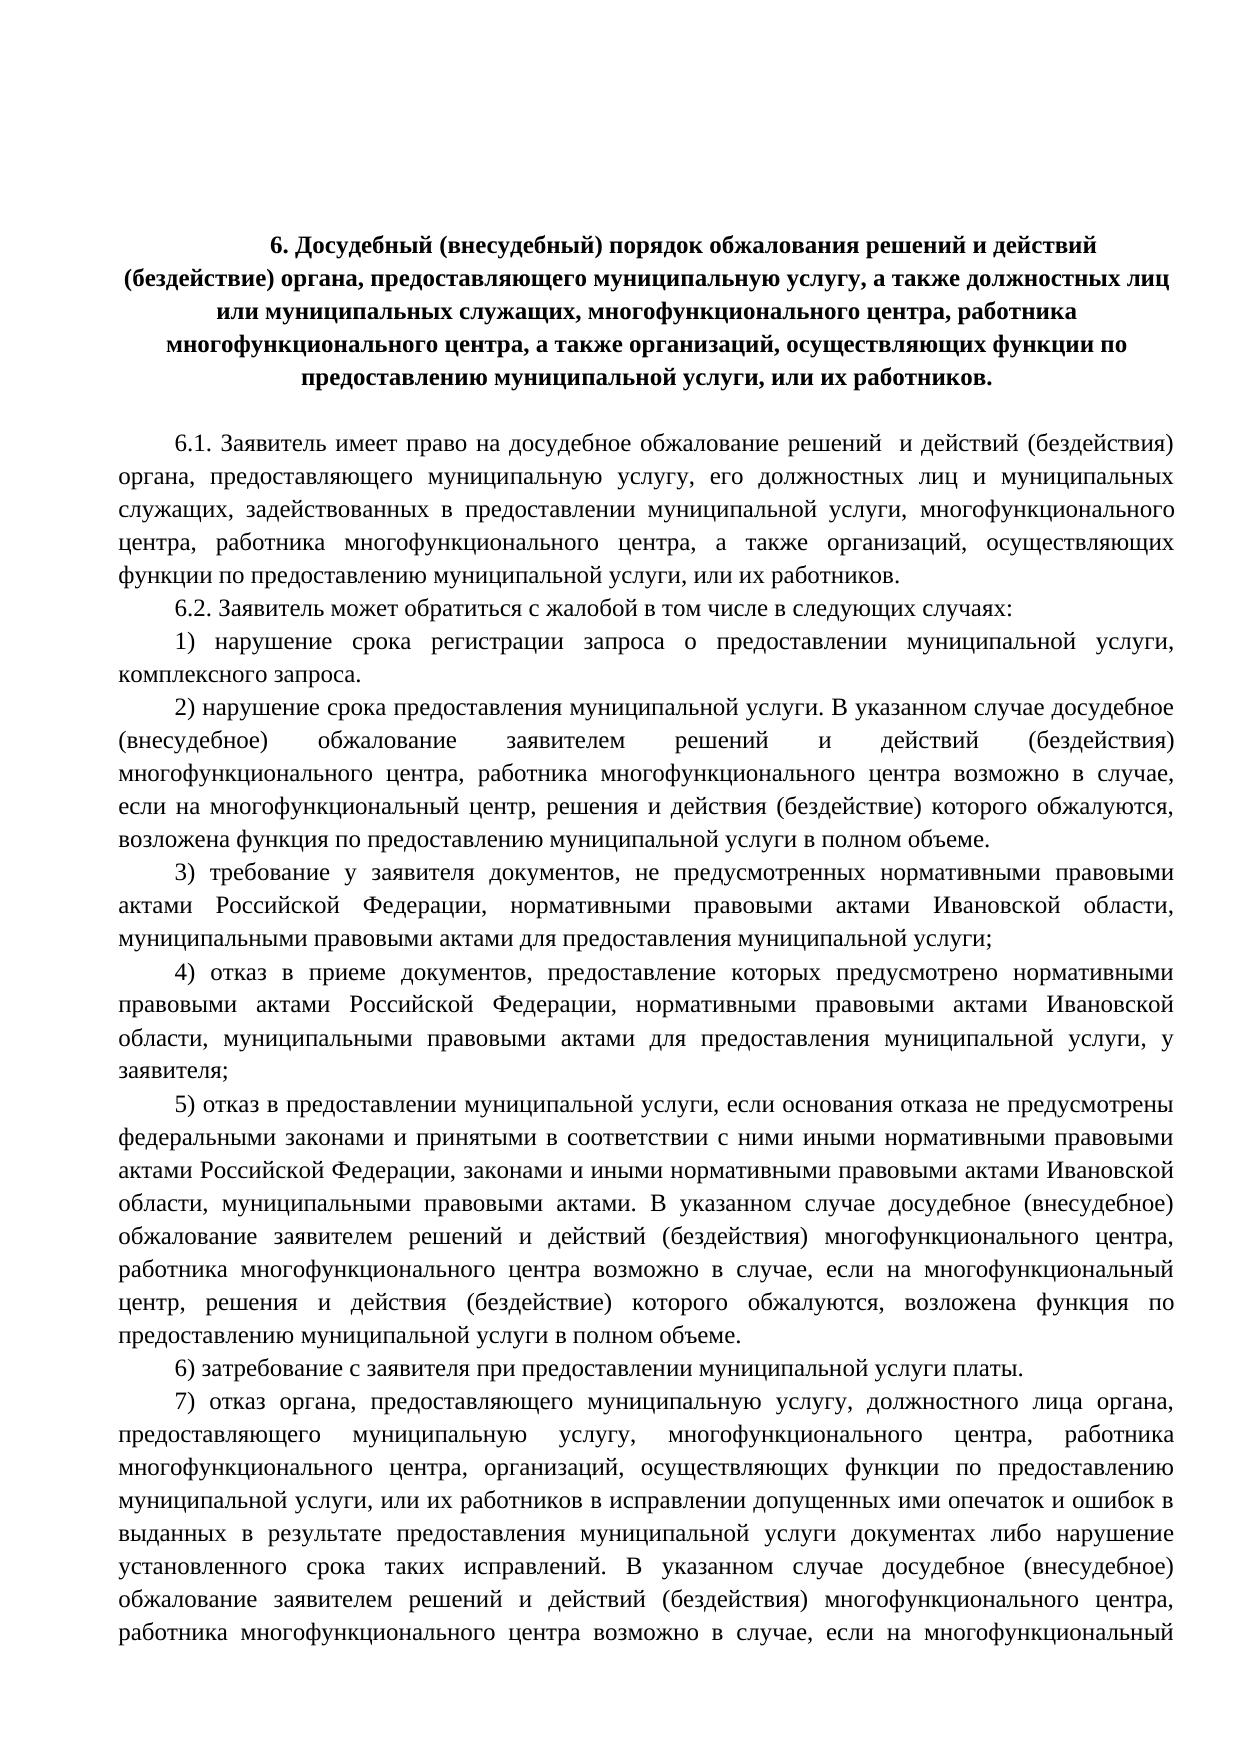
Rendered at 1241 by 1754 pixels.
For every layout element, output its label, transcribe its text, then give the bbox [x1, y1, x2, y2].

text 5) отказ в предоставлении муниципальной услуги, если основания отказа не предусмотрены федеральными законами и принятыми в соответствии с ними иными нормативными правовыми актами Российской Федерации, законами и иными нормативными правовыми актами Ивановской области, муниципальными правовыми актами. В указанном случае досудебное (внесудебное) обжалование заявителем решений и действий (бездействия) многофункционального центра, работника многофункционального центра возможно в случае, если на многофункциональный центр, решения и действия (бездействие) которого обжалуются, возложена функция по предоставлению муниципальной услуги в полном объеме. [118, 1089, 1175, 1348]
text 6. Досудебный (внесудебный) порядок обжалования решений и действий (бездействие) органа, предоставляющего муниципальную услугу, а также должностных лиц или муниципальных служащих, многофункционального центра, работника многофункционального центра, а также организаций, осуществляющих функции по предоставлению муниципальной услуги, или их работников. [118, 230, 1175, 391]
text 6.1. Заявитель имеет право на досудебное обжалование решений и действий (бездействия) органа, предоставляющего муниципальную услугу, его должностных лиц и муниципальных служащих, задействованных в предоставлении муниципальной услуги, многофункционального центра, работника многофункционального центра, а также организаций, осуществляющих функции по предоставлению муниципальной услуги, или их работников. [118, 428, 1175, 589]
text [118, 1386, 1175, 1646]
text 3) требование у заявителя документов, не предусмотренных нормативными правовыми актами Российской Федерации, нормативными правовыми актами Ивановской области, муниципальными правовыми актами для предоставления муниципальной услуги; [118, 857, 1175, 952]
text 6) затребование с заявителя при предоставлении муниципальной услуги платы. [118, 1353, 1175, 1382]
text 4) отказ в приеме документов, предоставление которых предусмотрено нормативными правовыми актами Российской Федерации, нормативными правовыми актами Ивановской области, муниципальными правовыми актами для предоставления муниципальной услуги, у заявителя; [118, 957, 1175, 1084]
text 2) нарушение срока предоставления муниципальной услуги. В указанном случае досудебное (внесудебное) обжалование заявителем решений и действий (бездействия) многофункционального центра, работника многофункционального центра возможно в случае, если на многофункциональный центр, решения и действия (бездействие) которого обжалуются, возложена функция по предоставлению муниципальной услуги в полном объеме. [118, 692, 1175, 853]
text 6.2. Заявитель может обратиться с жалобой в том числе в следующих случаях: [118, 593, 1175, 622]
text 1) нарушение срока регистрации запроса о предоставлении муниципальной услуги, комплексного запроса. [118, 626, 1175, 688]
